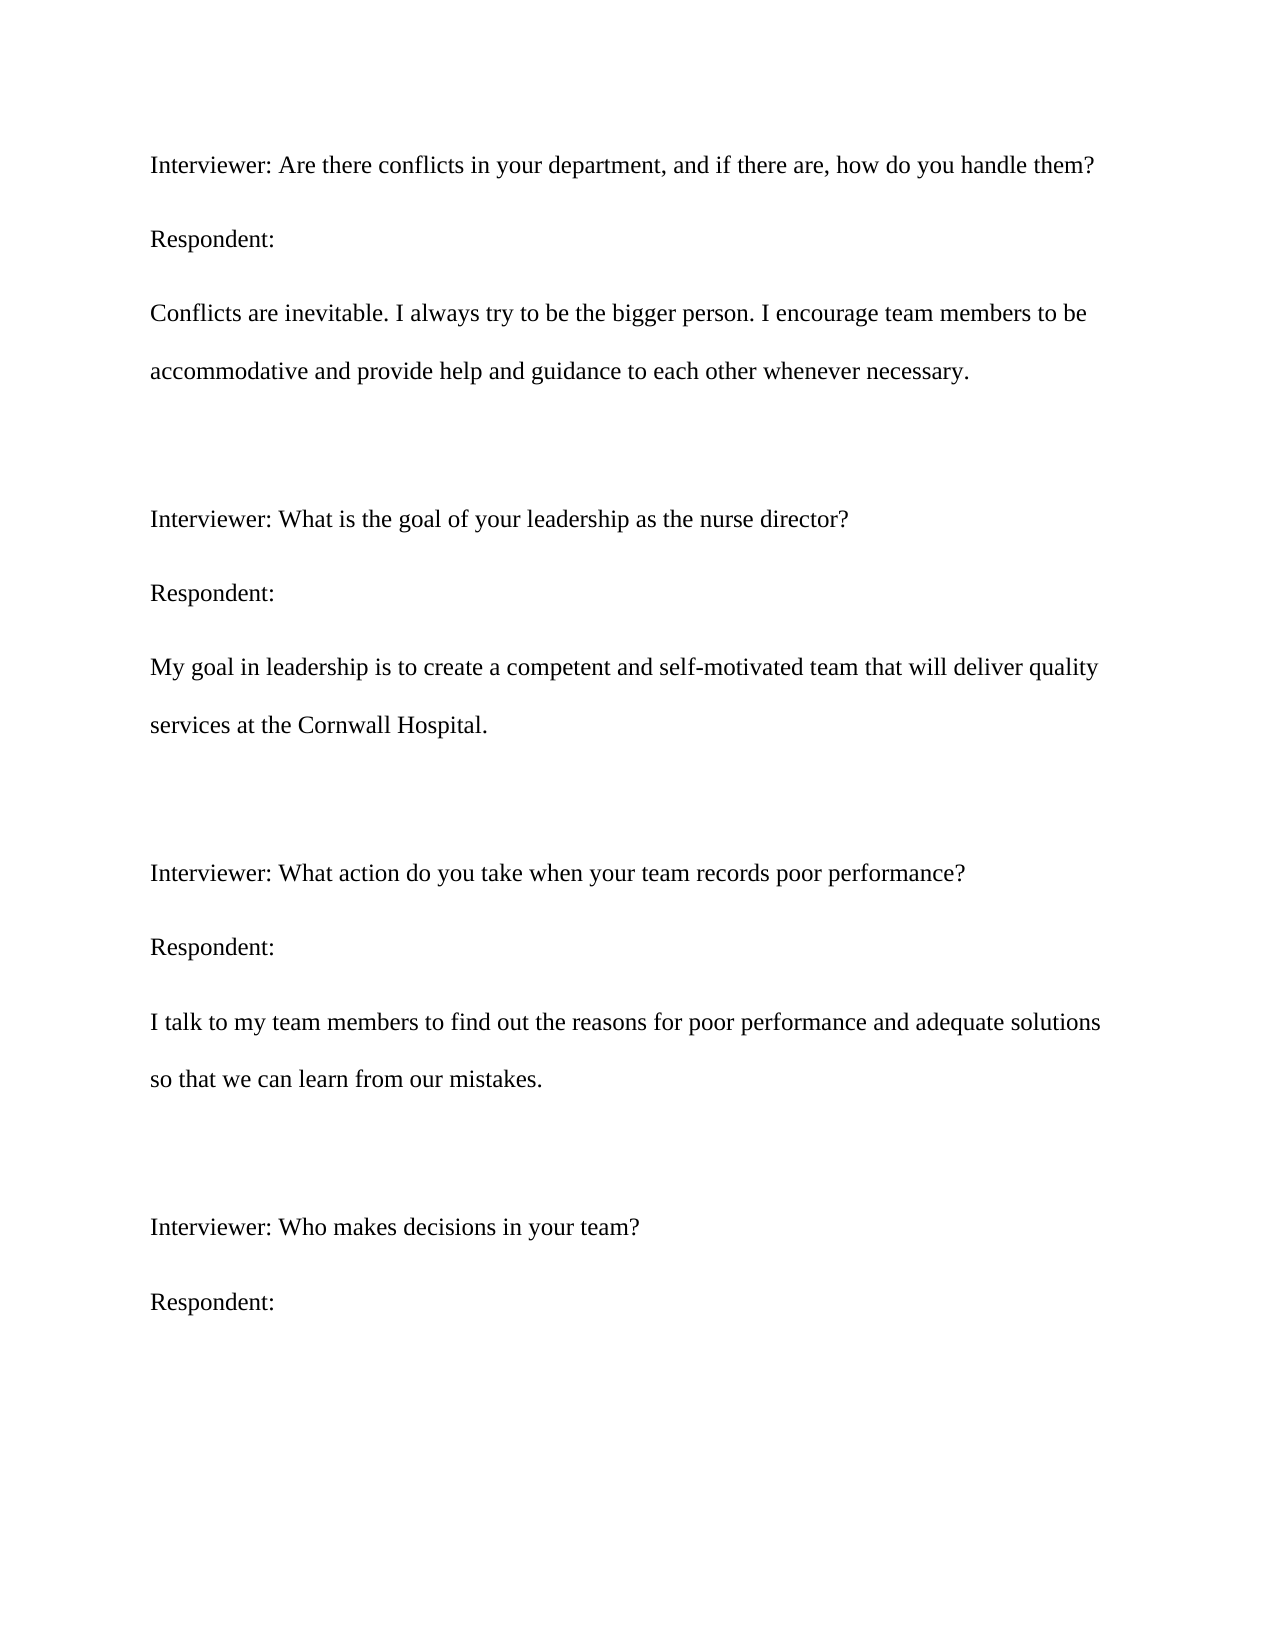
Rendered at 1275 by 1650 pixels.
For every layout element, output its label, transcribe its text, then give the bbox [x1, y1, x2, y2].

text Interviewer: Are there conflicts in your department, and if there are, how do you handle them? [150, 150, 1125, 179]
text Respondent: [150, 578, 1125, 607]
text Interviewer: Who makes decisions in your team? [150, 1212, 1125, 1241]
text Conflicts are inevitable. I always try to be the bigger person. I encourage team members to be accommodative and provide help and guidance to each other whenever necessary. [150, 298, 1125, 384]
text My goal in leadership is to create a competent and self-motivated team that will deliver quality services at the Cornwall Hospital. [150, 652, 1125, 739]
text Interviewer: What is the goal of your leadership as the nurse director? [150, 504, 1125, 533]
text Interviewer: What action do you take when your team records poor performance? [150, 858, 1125, 887]
text Respondent: [150, 932, 1125, 961]
text Respondent: [150, 224, 1125, 253]
text Respondent: [150, 1287, 1125, 1315]
text I talk to my team members to find out the reasons for poor performance and adequate solutions so that we can learn from our mistakes. [150, 1007, 1125, 1093]
